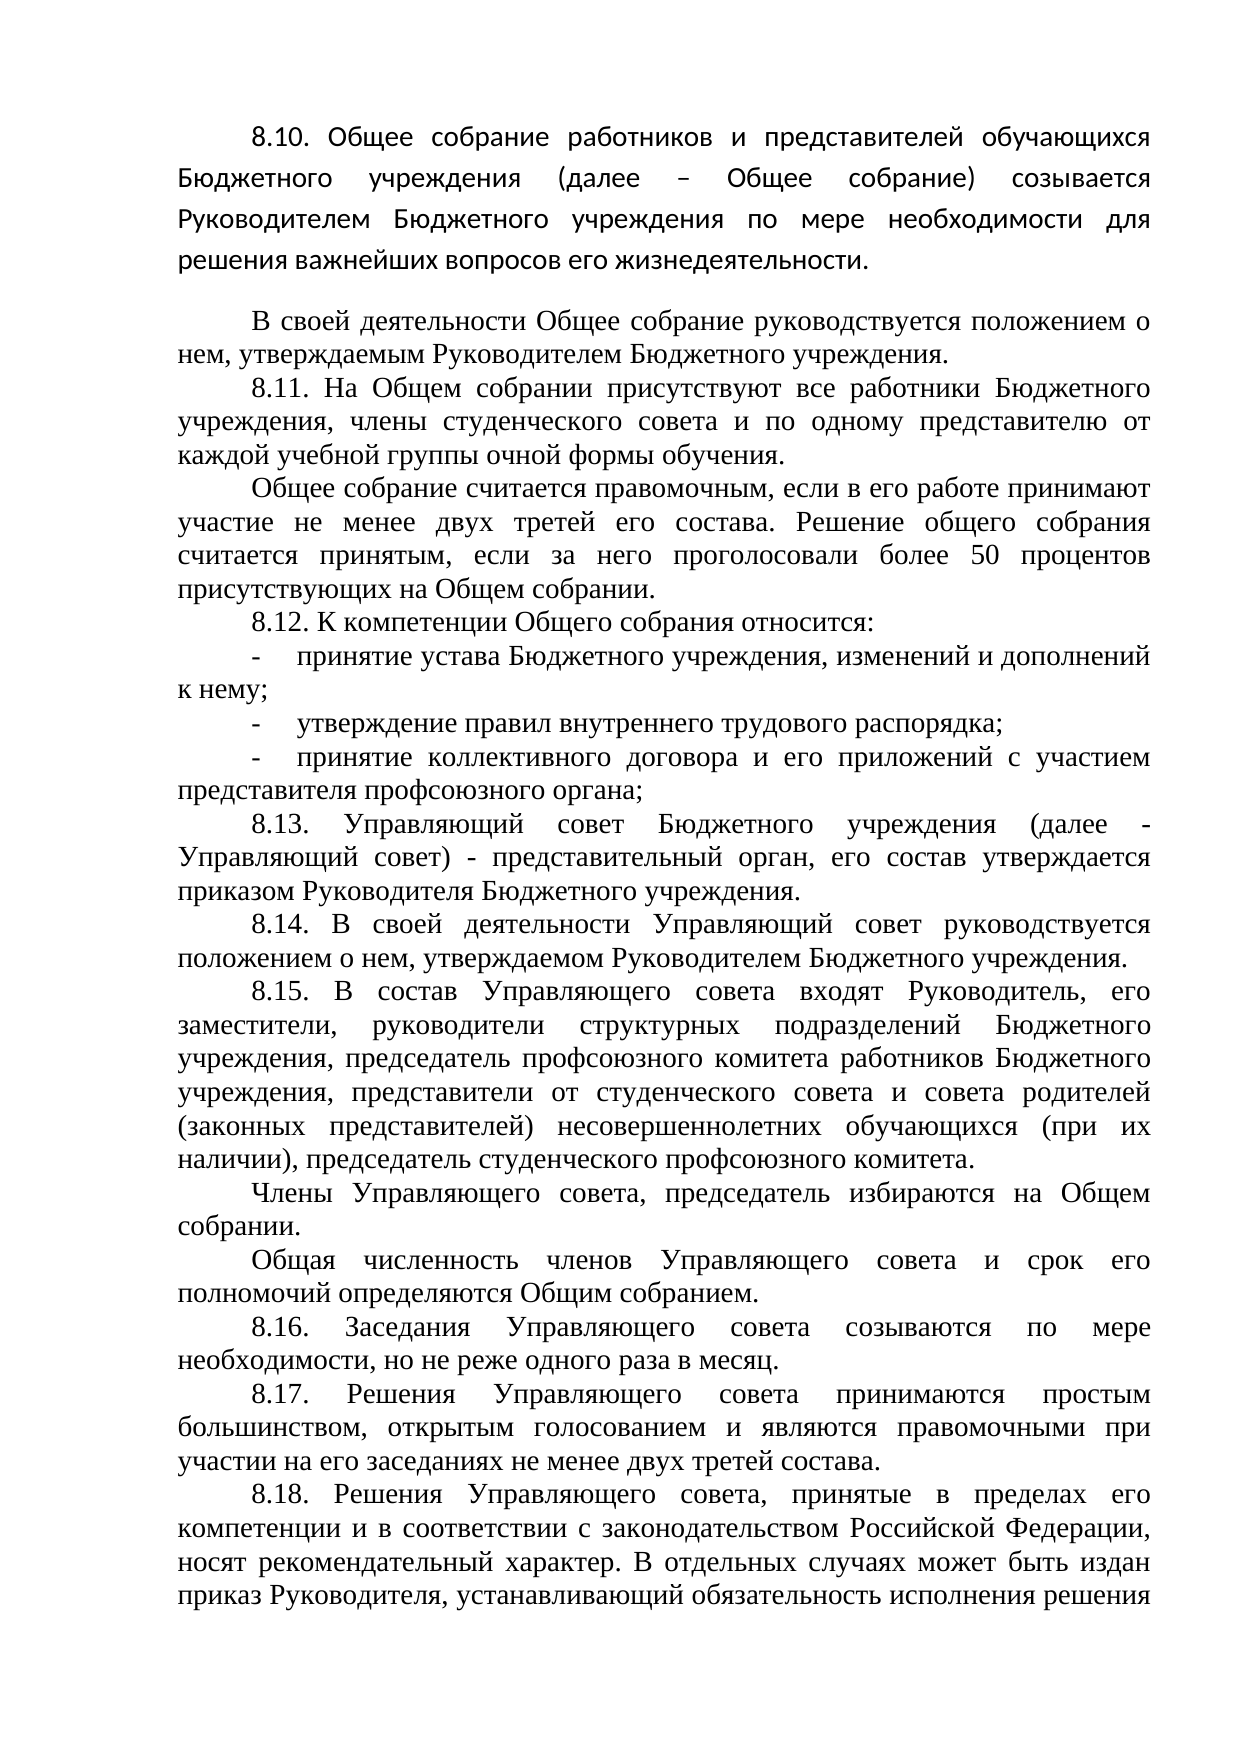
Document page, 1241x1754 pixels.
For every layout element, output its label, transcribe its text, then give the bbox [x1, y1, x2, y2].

text 8.10. Общее собрание работников и представителей обучающихся Бюджетного учреждения (далее – Общее собрание) созывается Руководителем Бюджетного учреждения по мере необходимости для решения важнейших вопросов его жизнедеятельности. [177, 118, 1152, 277]
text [177, 1477, 1152, 1611]
text 8.14. В своей деятельности Управляющий совет руководствуется положением о нем, утверждаемом Руководителем Бюджетного учреждения. [177, 906, 1152, 973]
list принятие устава Бюджетного учреждения, изменений и дополнений к нему; [177, 638, 1152, 705]
text 8.13. Управляющий совет Бюджетного учреждения (далее - Управляющий совет) - представительный орган, его состав утверждается приказом Руководителя Бюджетного учреждения. [177, 806, 1152, 906]
text Общее собрание считается правомочным, если в его работе принимают участие не менее двух третей его состава. Решение общего собрания считается принятым, если за него проголосовали более 50 процентов присутствующих на Общем собрании. [177, 470, 1152, 604]
text 8.16. Заседания Управляющего совета созываются по мере необходимости, но не реже одного раза в месяц. [177, 1309, 1152, 1376]
text Члены Управляющего совета, председатель избираются на Общем собрании. [177, 1175, 1152, 1242]
text 8.12. К компетенции Общего собрания относится: [177, 604, 1152, 638]
text В своей деятельности Общее собрание руководствуется положением о нем, утверждаемым Руководителем Бюджетного учреждения. [177, 303, 1152, 370]
text 8.15. В состав Управляющего совета входят Руководитель, его заместители, руководители структурных подразделений Бюджетного учреждения, председатель профсоюзного комитета работников Бюджетного учреждения, представители от студенческого совета и совета родителей (законных представителей) несовершеннолетних обучающихся (при их наличии), председатель студенческого профсоюзного комитета. [177, 973, 1152, 1175]
text 8.11. На Общем собрании присутствуют все работники Бюджетного учреждения, члены студенческого совета и по одному представителю от каждой учебной группы очной формы обучения. [177, 370, 1152, 470]
list принятие коллективного договора и его приложений с участием представителя профсоюзного органа; [177, 739, 1152, 806]
text 8.17. Решения Управляющего совета принимаются простым большинством, открытым голосованием и являются правомочными при участии на его заседаниях не менее двух третей состава. [177, 1376, 1152, 1477]
list утверждение правил внутреннего трудового распорядка; [177, 705, 1152, 739]
text Общая численность членов Управляющего совета и срок его полномочий определяются Общим собранием. [177, 1242, 1152, 1309]
